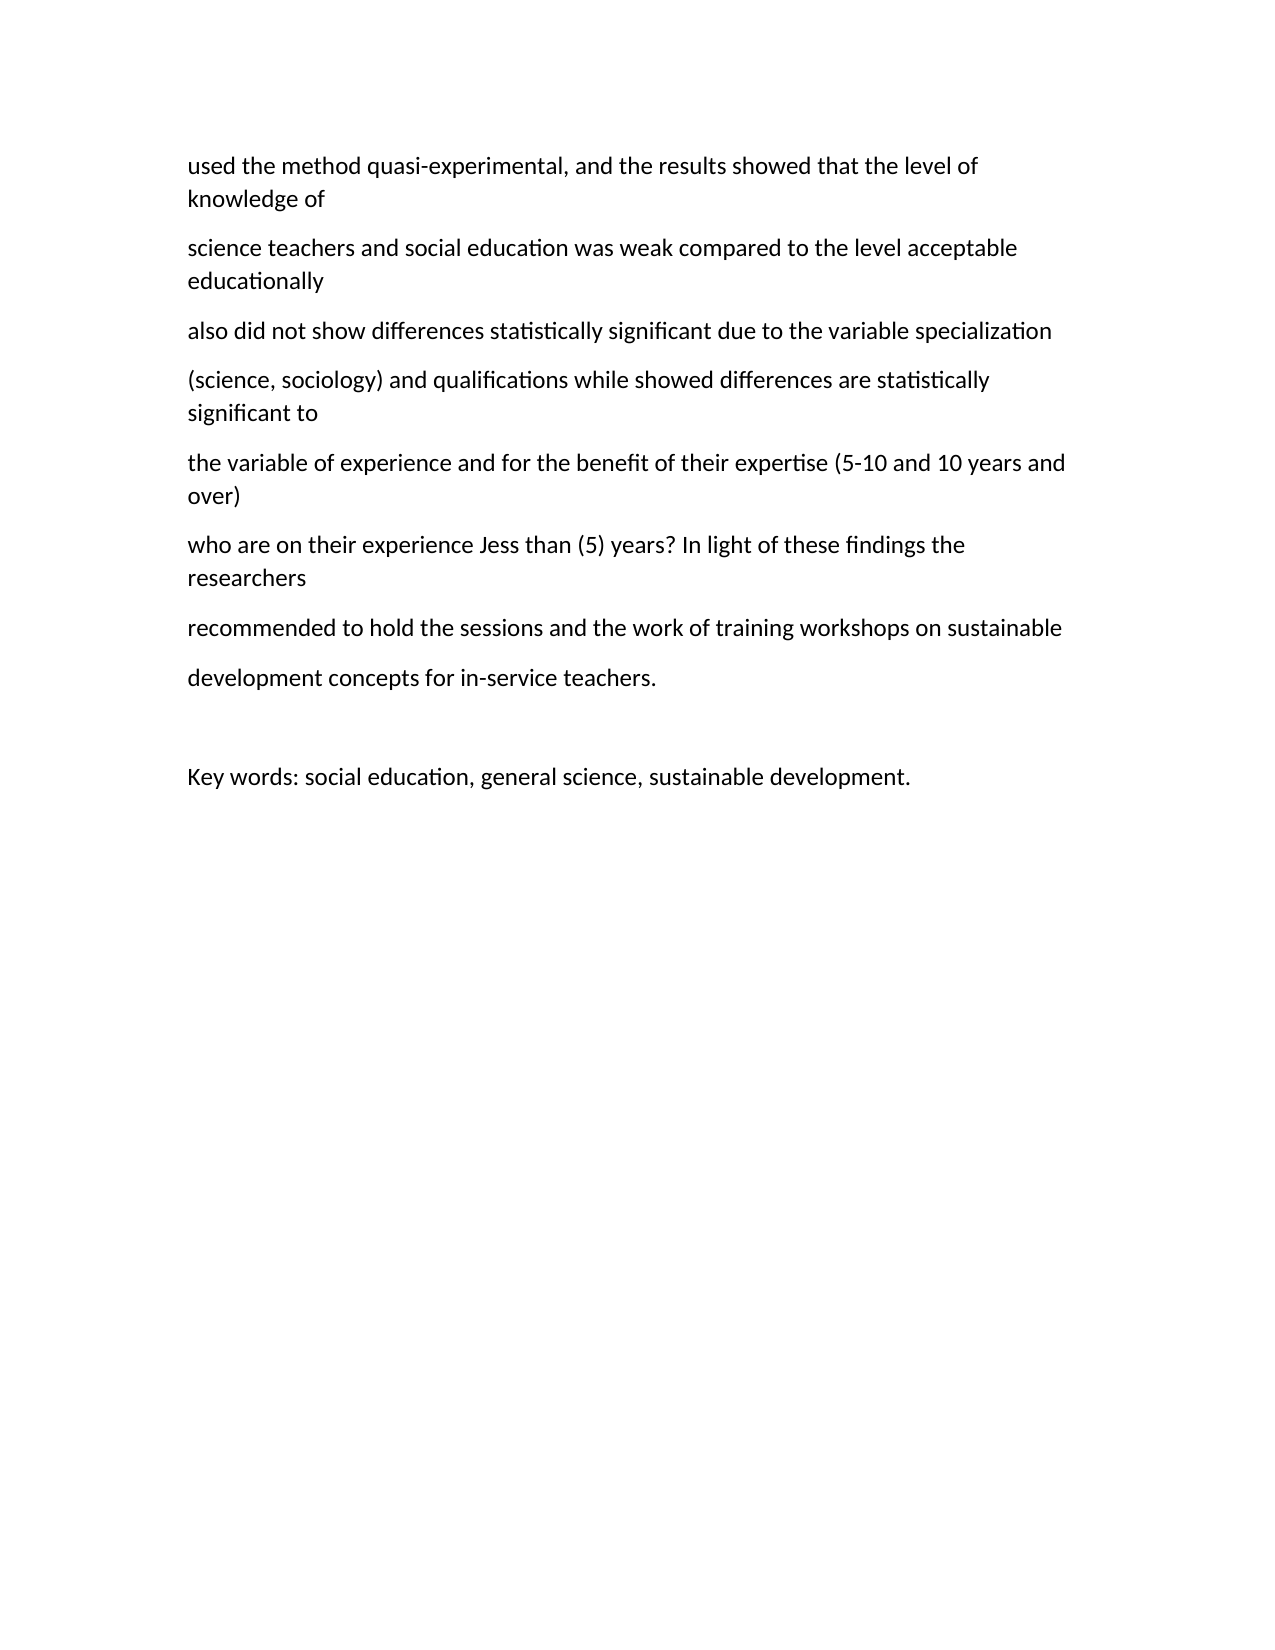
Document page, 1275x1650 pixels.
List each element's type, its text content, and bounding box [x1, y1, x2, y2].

text who are on their experience Jess than (5) years? In light of these findings the researchers [187, 529, 1087, 593]
text science teachers and social education was weak compared to the level acceptable educationally [187, 232, 1087, 296]
text development concepts for in-service teachers. [187, 662, 1087, 692]
text recommended to hold the sessions and the work of training workshops on sustainable [187, 612, 1087, 643]
text (science, sociology) and qualifications while showed differences are statistically significant to [187, 364, 1087, 428]
text the variable of experience and for the benefit of their expertise (5-10 and 10 years and over) [187, 447, 1087, 511]
text also did not show differences statistically significant due to the variable specialization [187, 315, 1087, 346]
text used the method quasi-experimental, and the results showed that the level of knowledge of [187, 150, 1087, 213]
text Key words: social education, general science, sustainable development. [187, 761, 1087, 791]
